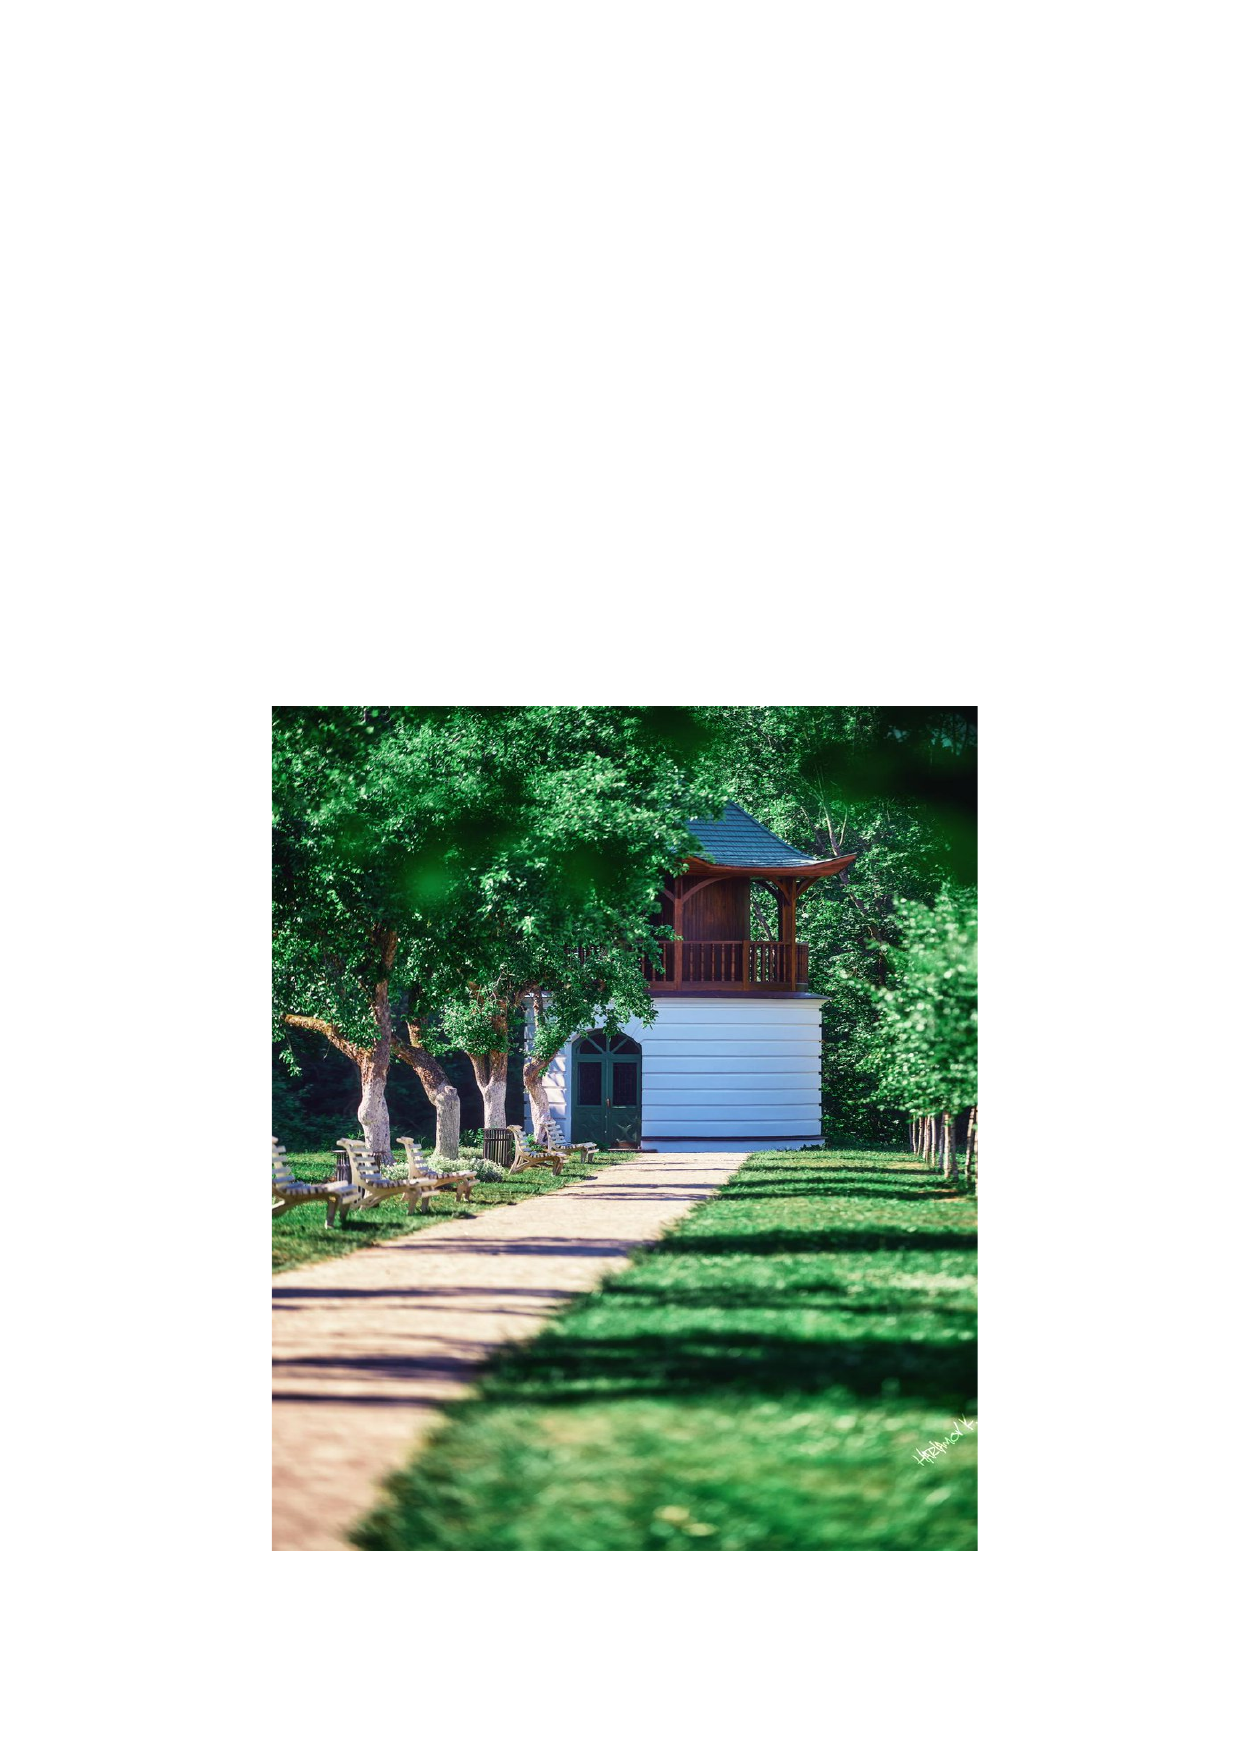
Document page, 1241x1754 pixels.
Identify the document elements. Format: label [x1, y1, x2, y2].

picture [271, 759, 978, 1604]
